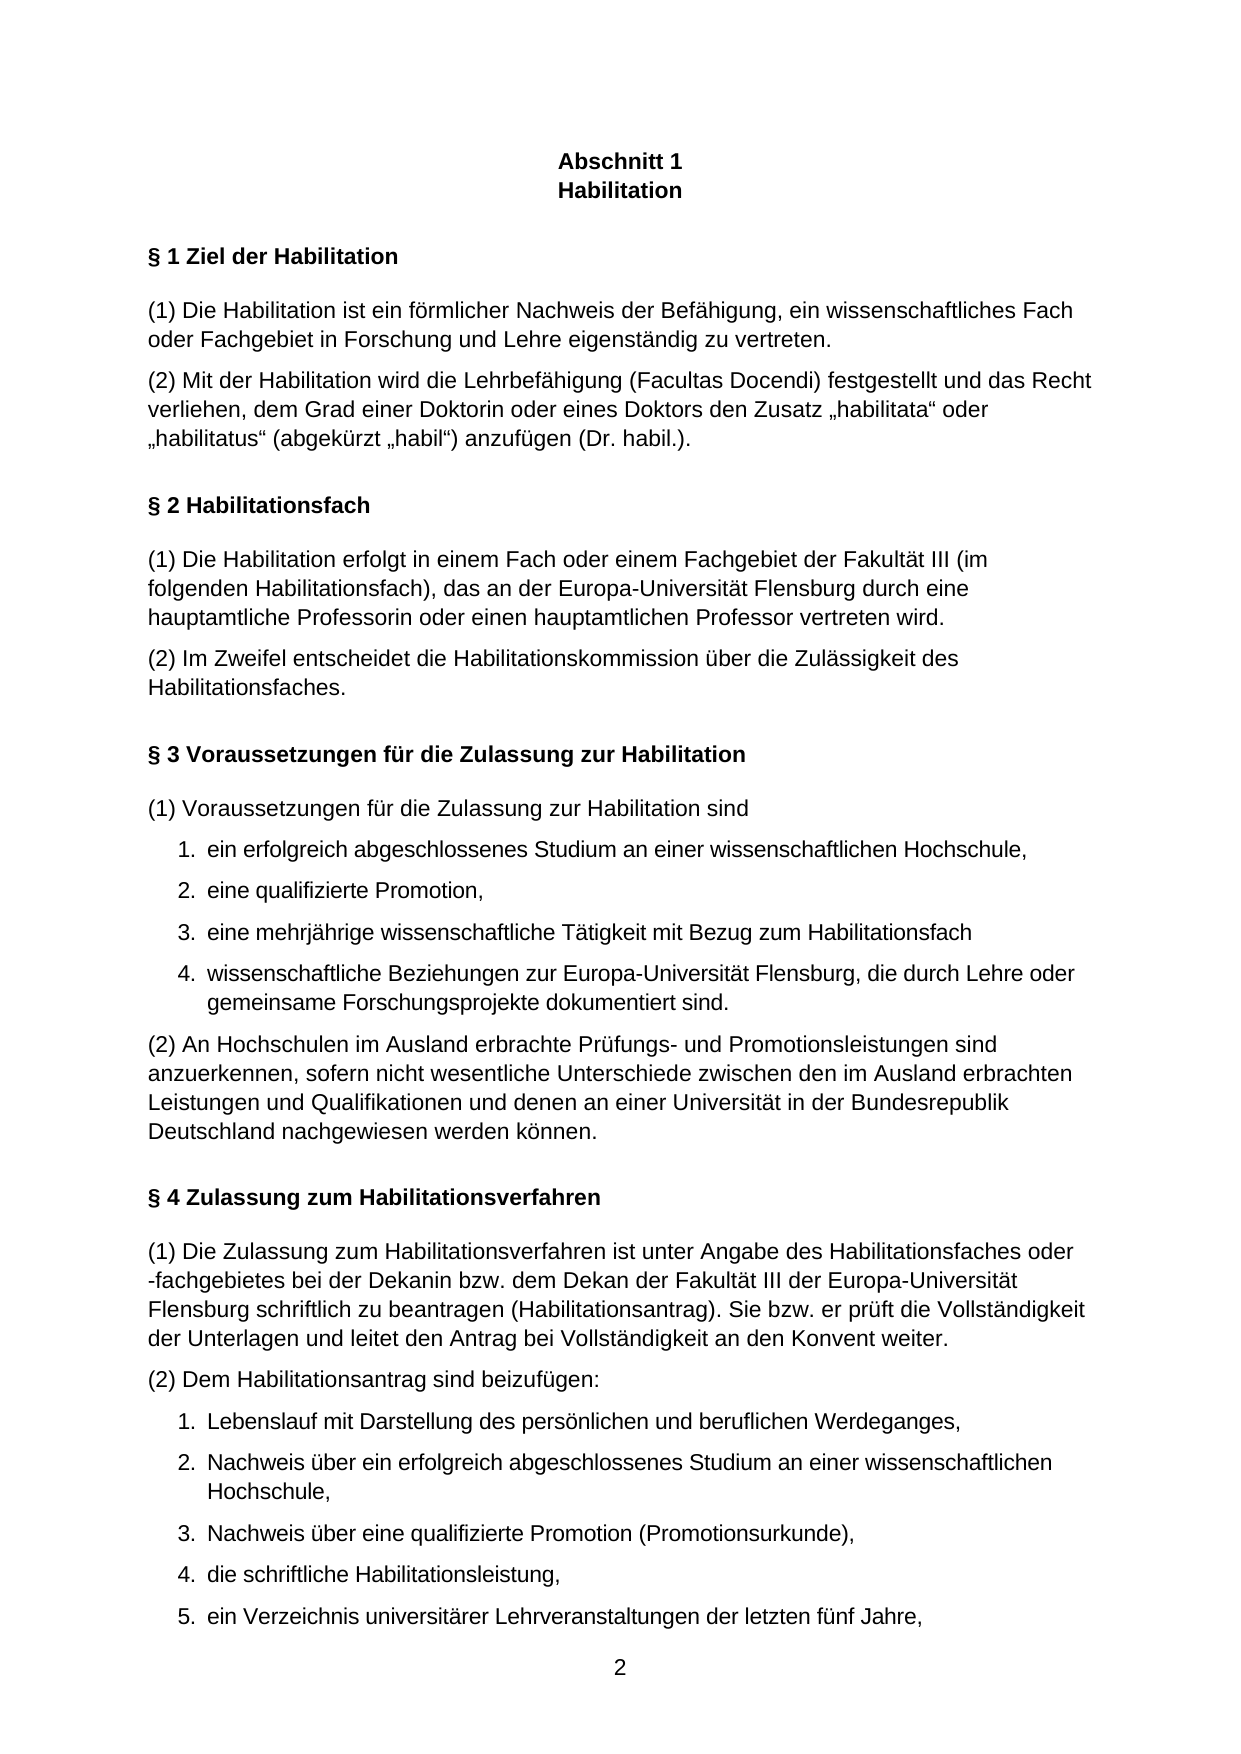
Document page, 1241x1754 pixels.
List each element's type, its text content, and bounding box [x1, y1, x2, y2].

text 4. die schriftliche Habilitationsleistung, [177, 1561, 1093, 1587]
text 3. Nachweis über eine qualifizierte Promotion (Promotionsurkunde), [177, 1520, 1093, 1546]
text (2) Dem Habilitationsantrag sind beizufügen: [148, 1366, 1093, 1393]
text (1) Die Habilitation ist ein förmlicher Nachweis der Befähigung, ein wissenschaftliches Fach oder Fachgebiet in Forschung und Lehre eigenständig zu vertreten. [148, 297, 1093, 352]
text 1. ein erfolgreich abgeschlossenes Studium an einer wissenschaftlichen Hochschule, [177, 836, 1093, 862]
text 1. Lebenslauf mit Darstellung des persönlichen und beruflichen Werdeganges, [177, 1408, 1093, 1434]
text (1) Voraussetzungen für die Zulassung zur Habilitation sind [148, 794, 1093, 821]
text (1) Die Zulassung zum Habilitationsverfahren ist unter Angabe des Habilitationsfaches oder -fachgebietes bei der Dekanin bzw. dem Dekan der Fakultät III der Europa-Universität Flensburg schriftlich zu beantragen (Habilitationsantrag). Sie bzw. er prüft die Vollständigkeit der Unterlagen und leitet den Antrag bei Vollständigkeit an den Konvent weiter. [148, 1238, 1093, 1351]
text 3. eine mehrjährige wissenschaftliche Tätigkeit mit Bezug zum Habilitationsfach [177, 919, 1093, 945]
text (2) An Hochschulen im Ausland erbrachte Prüfungs- und Promotionsleistungen sind anzuerkennen, sofern nicht wesentliche Unterschiede zwischen den im Ausland erbrachten Leistungen und Qualifikationen und denen an einer Universität in der Bundesrepublik Deutschland nachgewiesen werden können. [148, 1031, 1093, 1144]
text § 4 Zulassung zum Habilitationsverfahren [148, 1184, 1093, 1210]
text 4. wissenschaftliche Beziehungen zur Europa-Universität Flensburg, die durch Lehre oder gemeinsame Forschungsprojekte dokumentiert sind. [177, 960, 1093, 1016]
text § 2 Habilitationsfach [148, 492, 1093, 518]
text Abschnitt 1 Habilitation [148, 148, 1093, 203]
text (1) Die Habilitation erfolgt in einem Fach oder einem Fachgebiet der Fakultät III (im folgenden Habilitationsfach), das an der Europa-Universität Flensburg durch eine hauptamtliche Professorin oder einen hauptamtlichen Professor vertreten wird. [148, 546, 1093, 630]
text 2. Nachweis über ein erfolgreich abgeschlossenes Studium an einer wissenschaftlichen Hochschule, [177, 1449, 1093, 1504]
text 5. ein Verzeichnis universitärer Lehrveranstaltungen der letzten fünf Jahre, [177, 1603, 1093, 1629]
text § 1 Ziel der Habilitation [148, 243, 1093, 269]
text (2) Im Zweifel entscheidet die Habilitationskommission über die Zulässigkeit des Habilitationsfaches. [148, 645, 1093, 700]
text § 3 Voraussetzungen für die Zulassung zur Habilitation [148, 741, 1093, 767]
text 2. eine qualifizierte Promotion, [177, 877, 1093, 904]
text (2) Mit der Habilitation wird die Lehrbefähigung (Facultas Docendi) festgestellt und das Recht verliehen, dem Grad einer Doktorin oder eines Doktors den Zusatz „habilitata“ oder „habilitatus“ (abgekürzt „habil“) anzufügen (Dr. habil.). [148, 367, 1093, 452]
